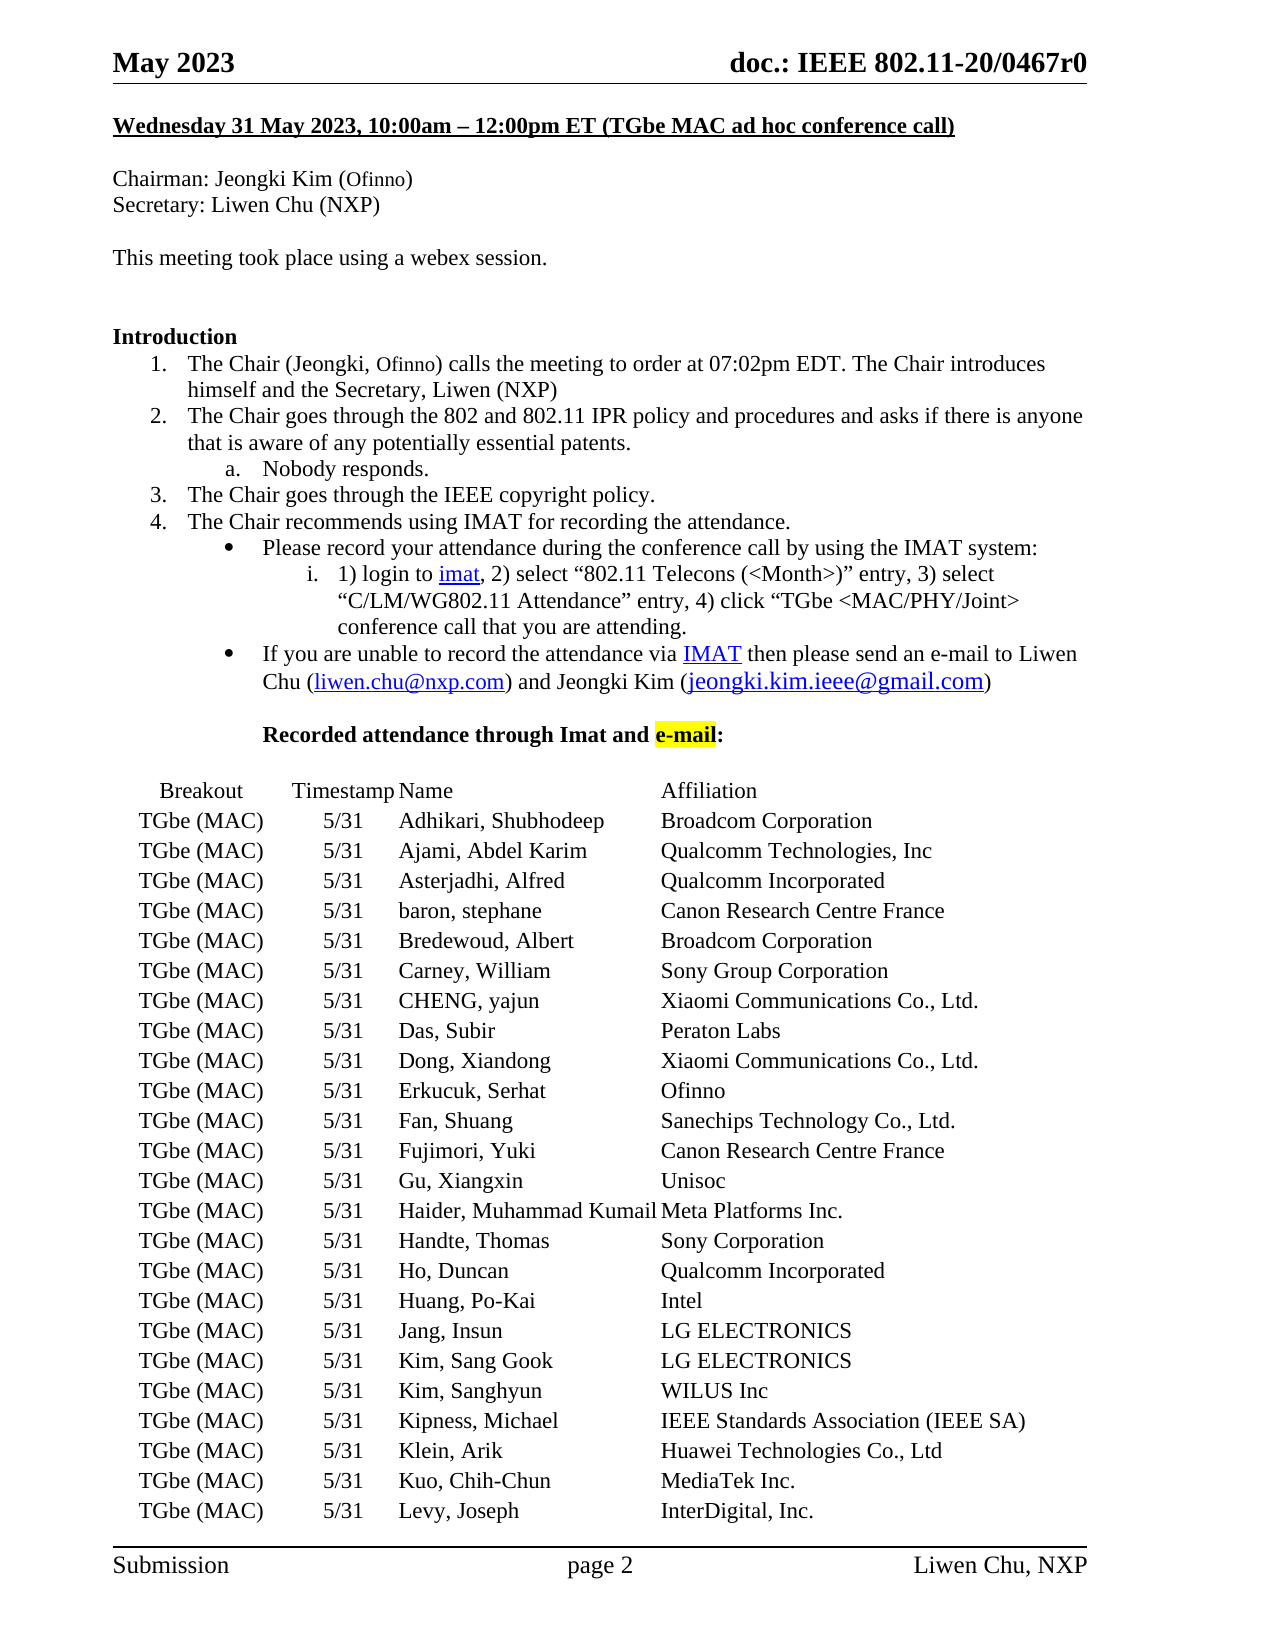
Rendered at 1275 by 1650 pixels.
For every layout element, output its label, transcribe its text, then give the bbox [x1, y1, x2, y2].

table_cell 5/31 [290, 1224, 397, 1254]
table_cell Dong, Xiandong [397, 1044, 659, 1074]
table_cell 5/31 [290, 984, 397, 1014]
table_cell Canon Research Centre France [659, 1134, 1275, 1164]
text Wednesday 31 May 2023, 10:00am – 12:00pm ET (TGbe MAC ad hoc conference call) [112, 112, 1087, 139]
table_cell TGbe (MAC) [113, 1044, 289, 1074]
table_cell Qualcomm Incorporated [659, 1254, 1275, 1284]
table_cell 5/31 [290, 1494, 397, 1524]
table_cell TGbe (MAC) [113, 1464, 289, 1494]
table_cell Broadcom Corporation [659, 804, 1275, 834]
table_cell 5/31 [290, 1164, 397, 1194]
table_cell TGbe (MAC) [113, 1344, 289, 1374]
table_cell CHENG, yajun [397, 984, 659, 1014]
table_cell TGbe (MAC) [113, 924, 289, 954]
table_cell Sony Group Corporation [659, 954, 1275, 984]
table_cell Asterjadhi, Alfred [397, 864, 659, 894]
table_cell InterDigital, Inc. [659, 1494, 1275, 1524]
table_cell 5/31 [290, 1104, 397, 1134]
table_cell Intel [659, 1284, 1275, 1314]
table_cell TGbe (MAC) [113, 1404, 289, 1434]
table_header Breakout [113, 774, 289, 804]
list Nobody responds. [225, 455, 1087, 481]
table_cell Peraton Labs [659, 1014, 1275, 1044]
table_cell TGbe (MAC) [113, 1074, 289, 1104]
table_cell LG ELECTRONICS [659, 1314, 1275, 1344]
table_cell Kipness, Michael [397, 1404, 659, 1434]
table_cell 5/31 [290, 834, 397, 864]
table_cell Ofinno [659, 1074, 1275, 1104]
table_cell 5/31 [290, 1074, 397, 1104]
table_cell 5/31 [290, 1044, 397, 1074]
table_cell Ho, Duncan [397, 1254, 659, 1284]
table_cell Klein, Arik [397, 1434, 659, 1464]
table_cell 5/31 [290, 1374, 397, 1404]
table_cell 5/31 [290, 894, 397, 924]
table_cell TGbe (MAC) [113, 864, 289, 894]
table_cell Ajami, Abdel Karim [397, 834, 659, 864]
text Secretary: Liwen Chu (NXP) [112, 192, 1087, 218]
table_cell Broadcom Corporation [659, 924, 1275, 954]
table_cell Jang, Insun [397, 1314, 659, 1344]
table_cell Sanechips Technology Co., Ltd. [659, 1104, 1275, 1134]
table_cell TGbe (MAC) [113, 1224, 289, 1254]
table_cell Bredewoud, Albert [397, 924, 659, 954]
list The Chair recommends using IMAT for recording the attendance. [150, 508, 1087, 534]
table_cell Kim, Sang Gook [397, 1344, 659, 1374]
table_cell 5/31 [290, 1284, 397, 1314]
table_cell TGbe (MAC) [113, 984, 289, 1014]
list The Chair goes through the 802 and 802.11 IPR policy and procedures and asks if there is anyone that is aware of any potentially essential patents. [150, 402, 1087, 455]
table_header Affiliation [659, 774, 1275, 804]
table_cell TGbe (MAC) [113, 954, 289, 984]
table_cell 5/31 [290, 954, 397, 984]
table_cell TGbe (MAC) [113, 1104, 289, 1134]
table_cell 5/31 [290, 1254, 397, 1284]
table_cell Kuo, Chih-Chun [397, 1464, 659, 1494]
table_cell Fujimori, Yuki [397, 1134, 659, 1164]
table_cell TGbe (MAC) [113, 1254, 289, 1284]
table_cell 5/31 [290, 1314, 397, 1344]
table_cell Xiaomi Communications Co., Ltd. [659, 984, 1275, 1014]
table_cell Unisoc [659, 1164, 1275, 1194]
list 1) login to imat, 2) select “802.11 Telecons (<Month>)” entry, 3) select “C/LM/WG802.11 Attendance” entry, 4) click “TGbe <MAC/PHY/Joint> conference call that you are attending. [319, 561, 1087, 639]
text Chairman: Jeongki Kim (Ofinno) [112, 165, 1087, 192]
table_cell 5/31 [290, 864, 397, 894]
table_cell 5/31 [290, 1194, 397, 1224]
table_cell Gu, Xiangxin [397, 1164, 659, 1194]
table_cell LG ELECTRONICS [659, 1344, 1275, 1374]
table_cell 5/31 [290, 924, 397, 954]
table_cell TGbe (MAC) [113, 1194, 289, 1224]
table_cell baron, stephane [397, 894, 659, 924]
table_cell Erkucuk, Serhat [397, 1074, 659, 1104]
text Introduction [112, 323, 1087, 350]
table_cell Levy, Joseph [397, 1494, 659, 1524]
table_cell Carney, William [397, 954, 659, 984]
list Please record your attendance during the conference call by using the IMAT system: [225, 534, 1087, 561]
table_cell Canon Research Centre France [659, 894, 1275, 924]
table_cell Qualcomm Incorporated [659, 864, 1275, 894]
table_cell 5/31 [290, 804, 397, 834]
table_cell TGbe (MAC) [113, 1374, 289, 1404]
table_cell Handte, Thomas [397, 1224, 659, 1254]
table_cell TGbe (MAC) [113, 834, 289, 864]
table_cell TGbe (MAC) [113, 1134, 289, 1164]
table_cell Meta Platforms Inc. [659, 1194, 1275, 1224]
list The Chair (Jeongki, Ofinno) calls the meeting to order at 07:02pm EDT. The Chair introduces himself and the Secretary, Liwen (NXP) [150, 350, 1087, 402]
table_cell 5/31 [290, 1434, 397, 1464]
table_cell IEEE Standards Association (IEEE SA) [659, 1404, 1275, 1434]
table_cell 5/31 [290, 1404, 397, 1434]
table_cell Kim, Sanghyun [397, 1374, 659, 1404]
table_cell 5/31 [290, 1134, 397, 1164]
table_cell MediaTek Inc. [659, 1464, 1275, 1494]
list The Chair goes through the IEEE copyright policy. [150, 481, 1087, 508]
table_cell TGbe (MAC) [113, 1284, 289, 1314]
table_cell Fan, Shuang [397, 1104, 659, 1134]
list If you are unable to record the attendance via IMAT then please send an e-mail to Liwen Chu (liwen.chu@nxp.com) and Jeongki Kim (jeongki.kim.ieee@gmail.com) [225, 639, 1087, 695]
table_cell WILUS Inc [659, 1374, 1275, 1404]
table_cell 5/31 [290, 1014, 397, 1044]
table_cell TGbe (MAC) [113, 1164, 289, 1194]
table_header Timestamp [290, 774, 397, 804]
table_cell TGbe (MAC) [113, 1494, 289, 1524]
table_cell 5/31 [290, 1464, 397, 1494]
table_cell Huang, Po-Kai [397, 1284, 659, 1314]
text This meeting took place using a webex session. [112, 244, 1087, 271]
table_cell TGbe (MAC) [113, 1434, 289, 1464]
table_cell Qualcomm Technologies, Inc [659, 834, 1275, 864]
table_cell Sony Corporation [659, 1224, 1275, 1254]
table_cell TGbe (MAC) [113, 1314, 289, 1344]
table_cell Huawei Technologies Co., Ltd [659, 1434, 1275, 1464]
table_cell TGbe (MAC) [113, 894, 289, 924]
table_cell 5/31 [290, 1344, 397, 1374]
table_cell TGbe (MAC) [113, 804, 289, 834]
table_cell Haider, Muhammad Kumail [397, 1194, 659, 1224]
table_header Name [397, 774, 659, 804]
table_cell Adhikari, Shubhodeep [397, 804, 659, 834]
text Recorded attendance through Imat and e-mail: [262, 695, 1087, 747]
table_cell Xiaomi Communications Co., Ltd. [659, 1044, 1275, 1074]
table_cell TGbe (MAC) [113, 1014, 289, 1044]
table_cell Das, Subir [397, 1014, 659, 1044]
